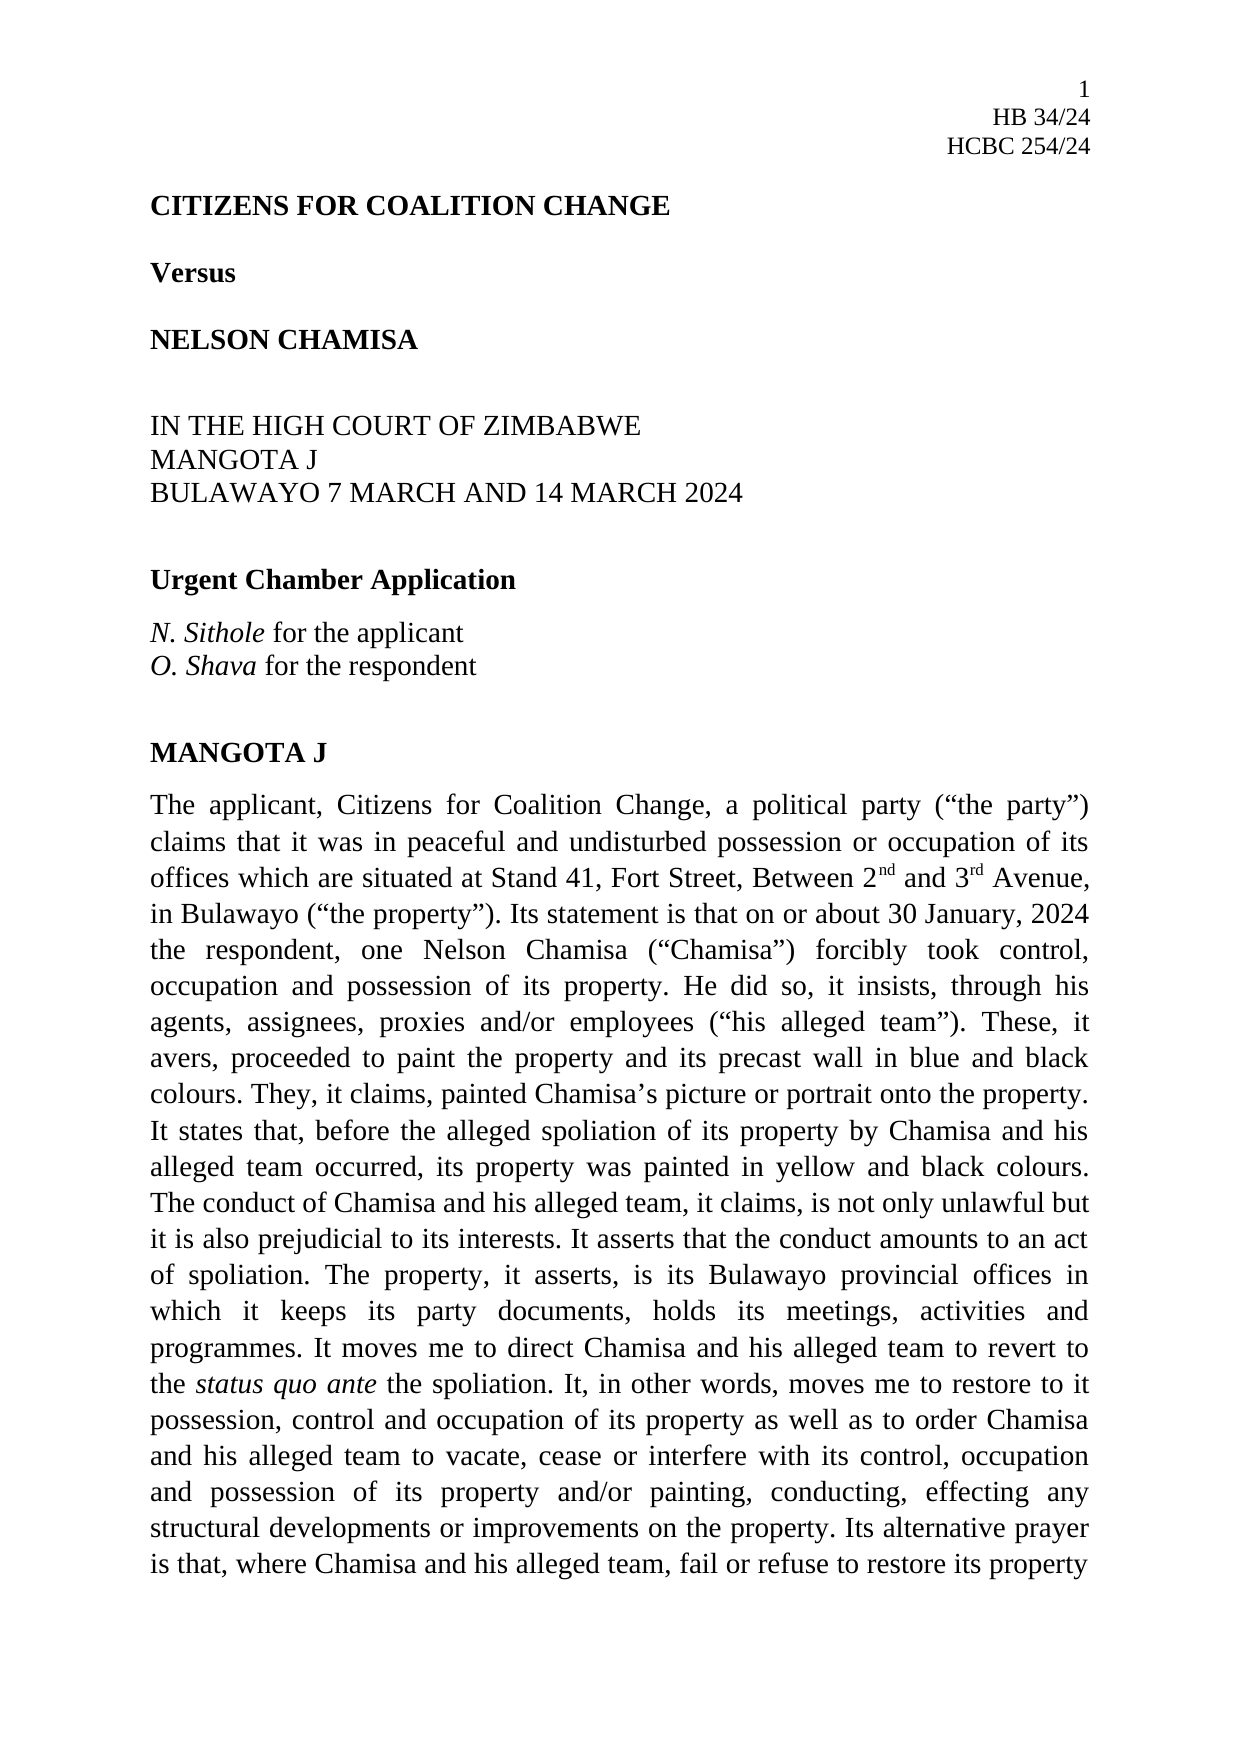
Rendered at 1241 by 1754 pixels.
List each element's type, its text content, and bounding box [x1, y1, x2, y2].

text NELSON CHAMISA [150, 322, 1090, 356]
text BULAWAYO 7 MARCH AND 14 MARCH 2024 [150, 476, 1090, 509]
text CITIZENS FOR COALITION CHANGE [150, 188, 1090, 222]
text N. Sithole for the applicant [150, 615, 1090, 648]
text Urgent Chamber Application [150, 562, 1090, 596]
text O. Shava for the respondent [150, 648, 1090, 682]
text MANGOTA J [150, 442, 1090, 476]
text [150, 787, 1090, 1580]
text IN THE HIGH COURT OF ZIMBABWE [150, 408, 1090, 442]
text MANGOTA J [150, 735, 1090, 768]
text Versus [150, 255, 1090, 289]
